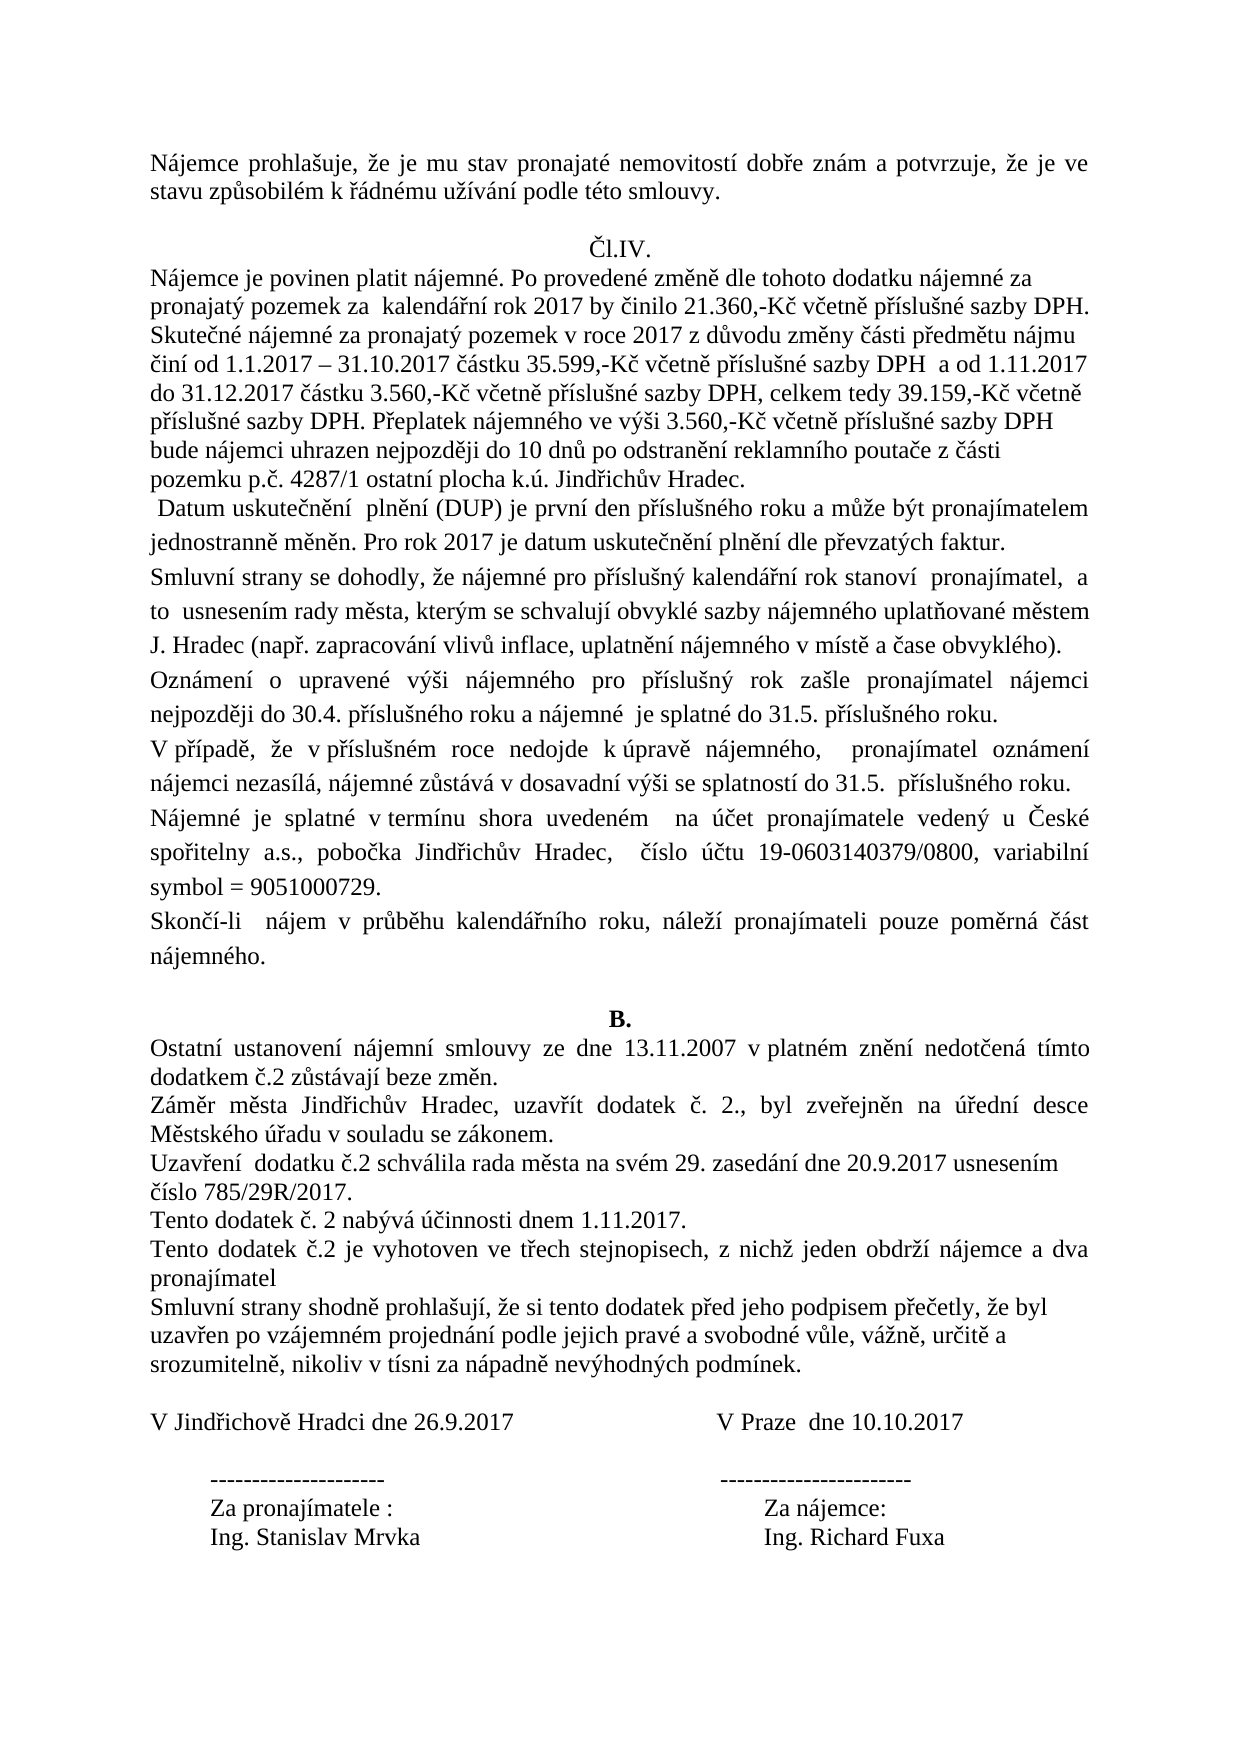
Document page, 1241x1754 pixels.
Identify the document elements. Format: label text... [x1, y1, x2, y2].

text V Jindřichově Hradci dne 26.9.2017 V Praze dne 10.10.2017 [150, 1407, 1090, 1435]
text Za pronajímatele : Za nájemce: [210, 1493, 1090, 1522]
text Uzavření dodatku č.2 schválila rada města na svém 29. zasedání dne 20.9.2017 usnesením číslo 785/29R/2017. [150, 1148, 1090, 1205]
text Oznámení o upravené výši nájemného pro příslušný rok zašle pronajímatel nájemci nejpozději do 30.4. příslušného roku a nájemné je splatné do 31.5. příslušného roku. [150, 665, 1090, 728]
text Tento dodatek č. 2 nabývá účinnosti dnem 1.11.2017. [150, 1205, 1090, 1234]
text Smluvní strany shodně prohlašují, že si tento dodatek před jeho podpisem přečetly, že byl [150, 1292, 1090, 1320]
text V případě, že v příslušném roce nedojde k úpravě nájemného, pronajímatel oznámení nájemci nezasílá, nájemné zůstává v dosavadní výši se splatností do 31.5. příslušného roku. [150, 734, 1090, 797]
text Čl.IV. [150, 234, 1090, 263]
text uzavřen po vzájemném projednání podle jejich pravé a svobodné vůle, vážně, určitě a [150, 1320, 1090, 1349]
text Datum uskutečnění plnění (DUP) je první den příslušného roku a může být pronajímatelem jednostranně měněn. Pro rok 2017 je datum uskutečnění plnění dle převzatých faktur. [150, 493, 1090, 556]
text --------------------- ----------------------- [210, 1464, 1090, 1493]
text Smluvní strany se dohodly, že nájemné pro příslušný kalendářní rok stanoví pronajímatel, a to usnesením rady města, kterým se schvalují obvyklé sazby nájemného uplatňované městem J. Hradec (např. zapracování vlivů inflace, uplatnění nájemného v místě a čase obvyklého). [150, 562, 1090, 659]
text Tento dodatek č.2 je vyhotoven ve třech stejnopisech, z nichž jeden obdrží nájemce a dva pronajímatel [150, 1234, 1090, 1292]
text Záměr města Jindřichův Hradec, uzavřít dodatek č. 2., byl zveřejněn na úřední desce Městského úřadu v souladu se zákonem. [150, 1090, 1090, 1148]
text Ostatní ustanovení nájemní smlouvy ze dne 13.11.2007 v platném znění nedotčená tímto dodatkem č.2 zůstávají beze změn. [150, 1033, 1090, 1090]
text Skutečné nájemné za pronajatý pozemek v roce 2017 z důvodu změny části předmětu nájmu činí od 1.1.2017 – 31.10.2017 částku 35.599,-Kč včetně příslušné sazby DPH a od 1.11.2017 do 31.12.2017 částku 3.560,-Kč včetně příslušné sazby DPH, celkem tedy 39.159,-Kč včetně příslušné sazby DPH. Přeplatek nájemného ve výši 3.560,-Kč včetně příslušné sazby DPH bude nájemci uhrazen nejpozději do 10 dnů po odstranění reklamního poutače z části pozemku p.č. 4287/1 ostatní plocha k.ú. Jindřichův Hradec. [150, 320, 1090, 493]
text srozumitelně, nikoliv v tísni za nápadně nevýhodných podmínek. [150, 1349, 1090, 1378]
text Ing. Stanislav Mrvka Ing. Richard Fuxa [210, 1522, 1090, 1550]
text Nájemce je povinen platit nájemné. Po provedené změně dle tohoto dodatku nájemné za pronajatý pozemek za kalendářní rok 2017 by činilo 21.360,-Kč včetně příslušné sazby DPH. [150, 263, 1090, 320]
text B. [150, 1004, 1090, 1033]
text Nájemné je splatné v termínu shora uvedeném na účet pronajímatele vedený u České spořitelny a.s., pobočka Jindřichův Hradec, číslo účtu 19-0603140379/0800, variabilní symbol = 9051000729. [150, 803, 1090, 901]
text Nájemce prohlašuje, že je mu stav pronajaté nemovitostí dobře znám a potvrzuje, že je ve stavu způsobilém k řádnému užívání podle této smlouvy. [150, 148, 1090, 205]
text Skončí-li nájem v průběhu kalendářního roku, náleží pronajímateli pouze poměrná část nájemného. [150, 906, 1090, 969]
